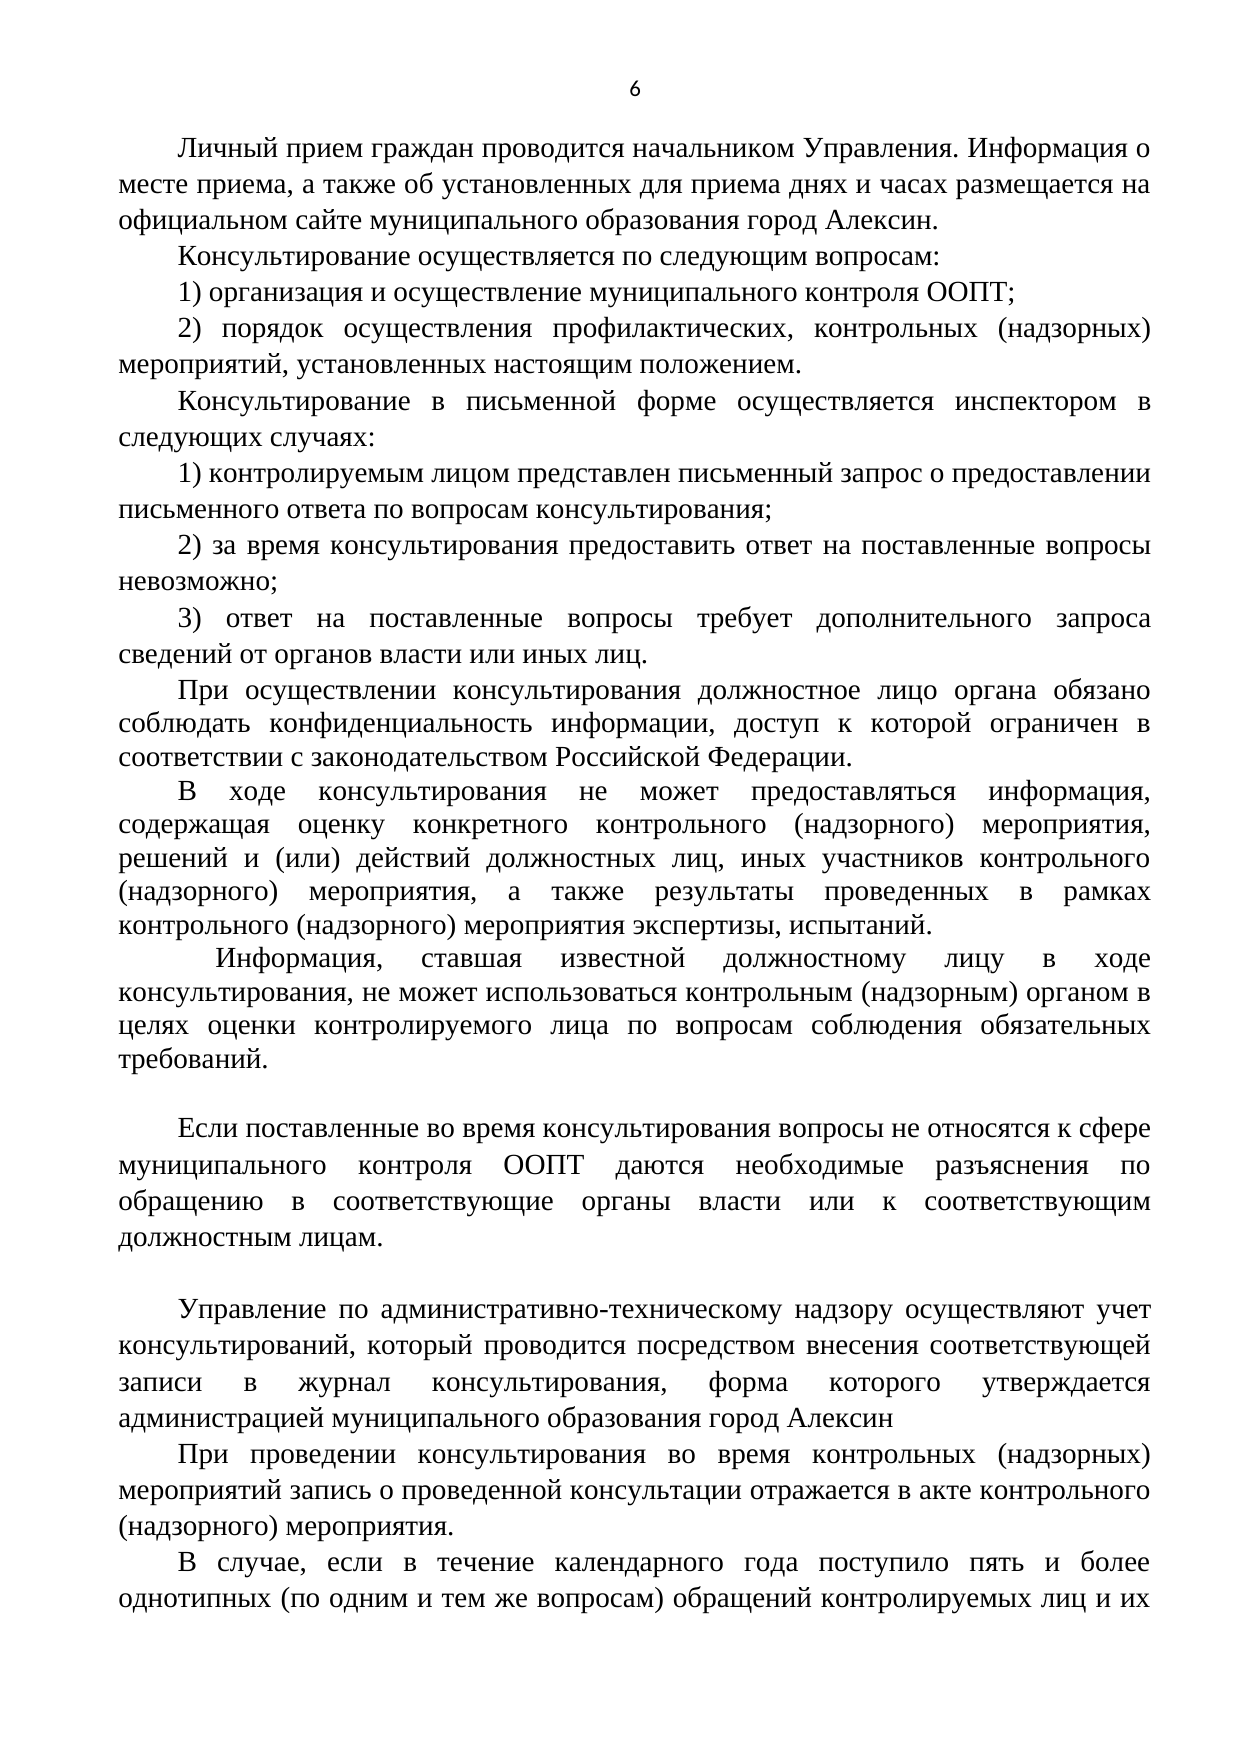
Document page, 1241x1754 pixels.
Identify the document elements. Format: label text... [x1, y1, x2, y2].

text Информация, ставшая известной должностному лицу в ходе консультирования, не может использоваться контрольным (надзорным) органом в целях оценки контролируемого лица по вопросам соблюдения обязательных требований. [118, 940, 1152, 1074]
text Управление по административно-техническому надзору осуществляют учет консультирований, который проводится посредством внесения соответствующей записи в журнал консультирования, форма которого утверждается администрацией муниципального образования город Алексин [118, 1291, 1152, 1433]
text Личный прием граждан проводится начальником Управления. Информация о месте приема, а также об установленных для приема днях и часах размещается на официальном сайте муниципального образования город Алексин. [118, 130, 1152, 236]
text 1) контролируемым лицом представлен письменный запрос о предоставлении письменного ответа по вопросам консультирования; [118, 455, 1152, 525]
text Консультирование в письменной форме осуществляется инспектором в следующих случаях: [118, 383, 1152, 452]
text 2) за время консультирования предоставить ответ на поставленные вопросы невозможно; [118, 527, 1152, 597]
text При проведении консультирования во время контрольных (надзорных) мероприятий запись о проведенной консультации отражается в акте контрольного (надзорного) мероприятия. [118, 1436, 1152, 1542]
text 2) порядок осуществления профилактических, контрольных (надзорных) мероприятий, установленных настоящим положением. [118, 311, 1152, 380]
text 1) организация и осуществление муниципального контроля ООПТ; [118, 274, 1152, 308]
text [118, 1544, 1152, 1614]
text При осуществлении консультирования должностное лицо органа обязано соблюдать конфиденциальность информации, доступ к которой ограничен в соответствии с законодательством Российской Федерации. [118, 672, 1152, 773]
text Если поставленные во время консультирования вопросы не относятся к сфере муниципального контроля ООПТ даются необходимые разъяснения по обращению в соответствующие органы власти или к соответствующим должностным лицам. [118, 1111, 1152, 1253]
text 3) ответ на поставленные вопросы требует дополнительного запроса сведений от органов власти или иных лиц. [118, 600, 1152, 669]
text В ходе консультирования не может предоставляться информация, содержащая оценку конкретного контрольного (надзорного) мероприятия, решений и (или) действий должностных лиц, иных участников контрольного (надзорного) мероприятия, а также результаты проведенных в рамках контрольного (надзорного) мероприятия экспертизы, испытаний. [118, 773, 1152, 940]
text Консультирование осуществляется по следующим вопросам: [118, 238, 1152, 272]
